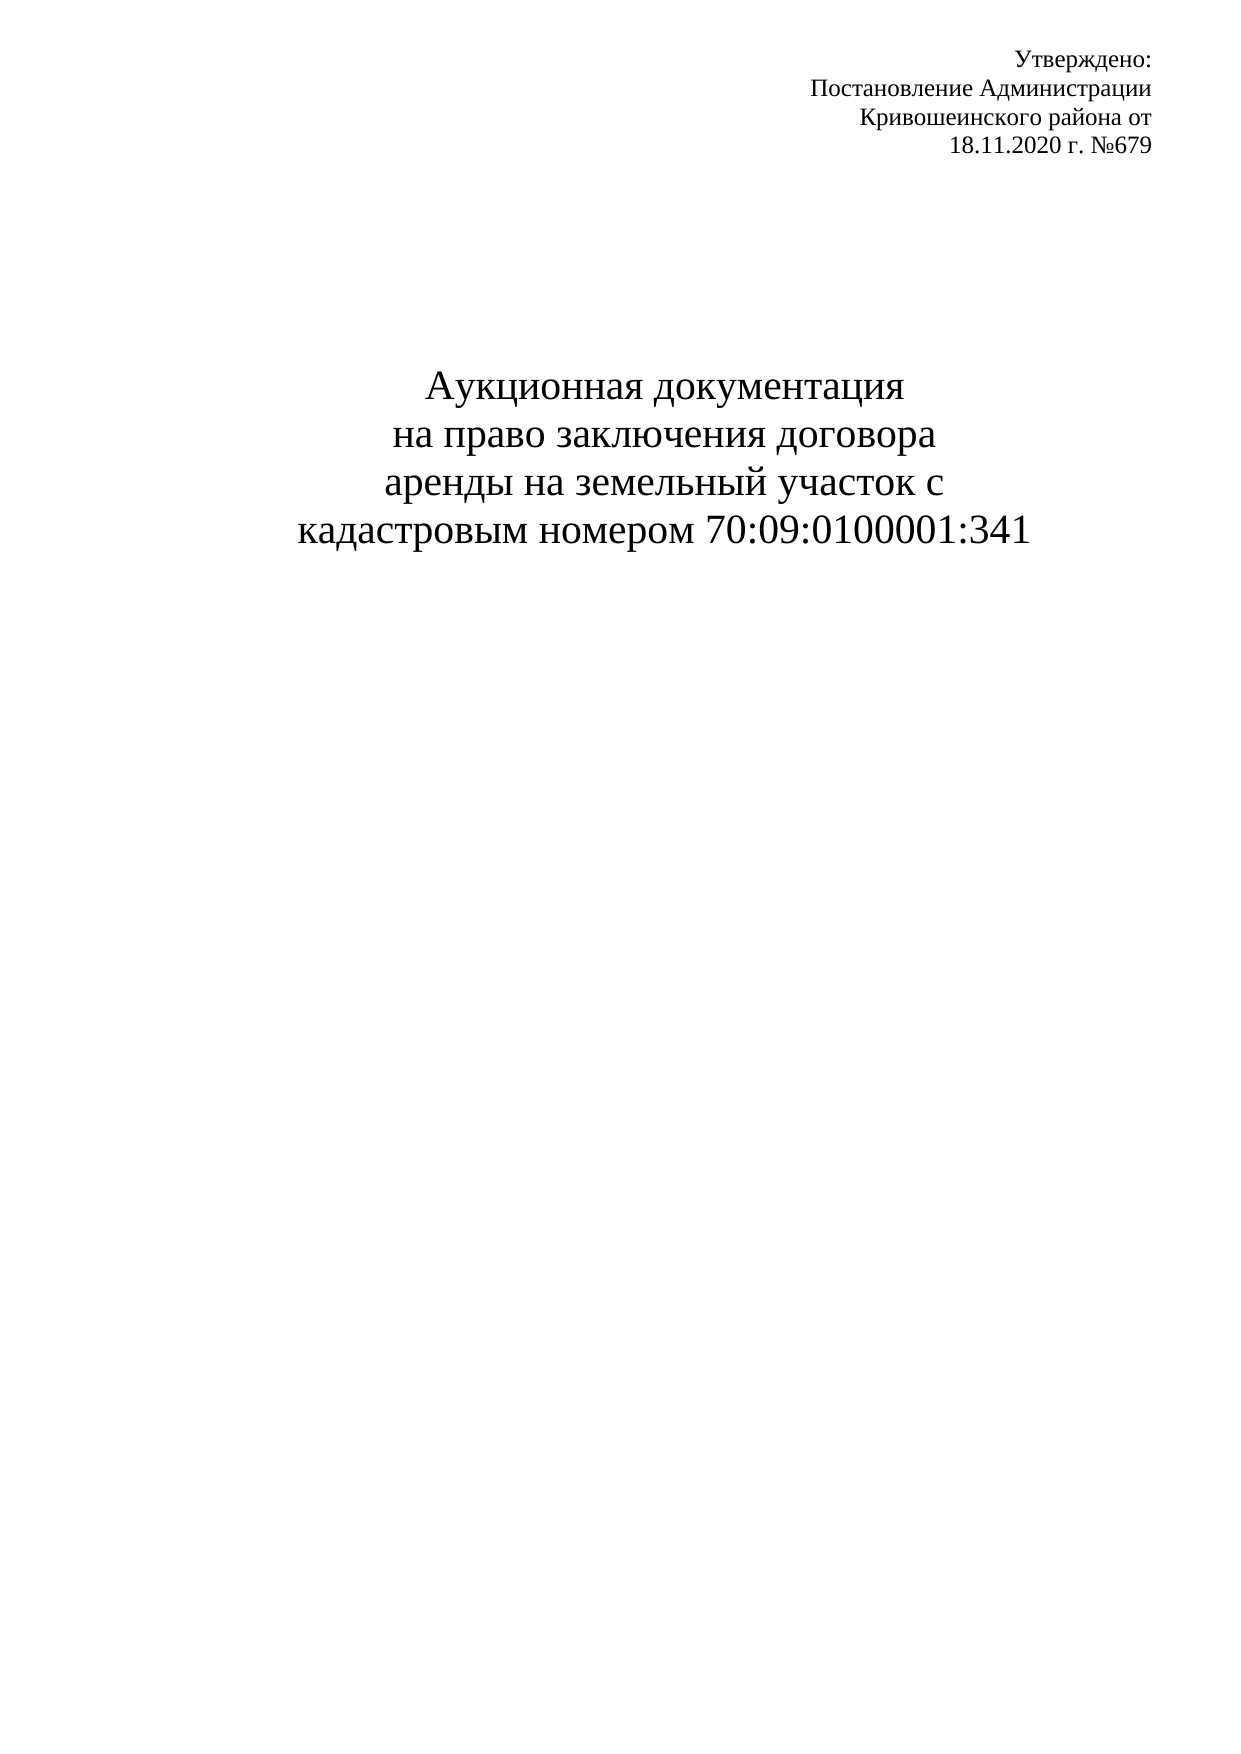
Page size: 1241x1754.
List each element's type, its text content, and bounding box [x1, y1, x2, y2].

text 18.11.2020 г. №679 [251, 131, 1152, 159]
text Утверждено: [177, 44, 1152, 73]
text аренды на земельный участок с [177, 456, 1152, 504]
text кадастровым номером 70:09:0100001:341 [177, 504, 1152, 552]
text Кривошеинского района от [177, 102, 1152, 131]
text на право заключения договора [177, 408, 1152, 456]
text Постановление Администрации [177, 73, 1152, 102]
text Аукционная документация [177, 361, 1152, 408]
